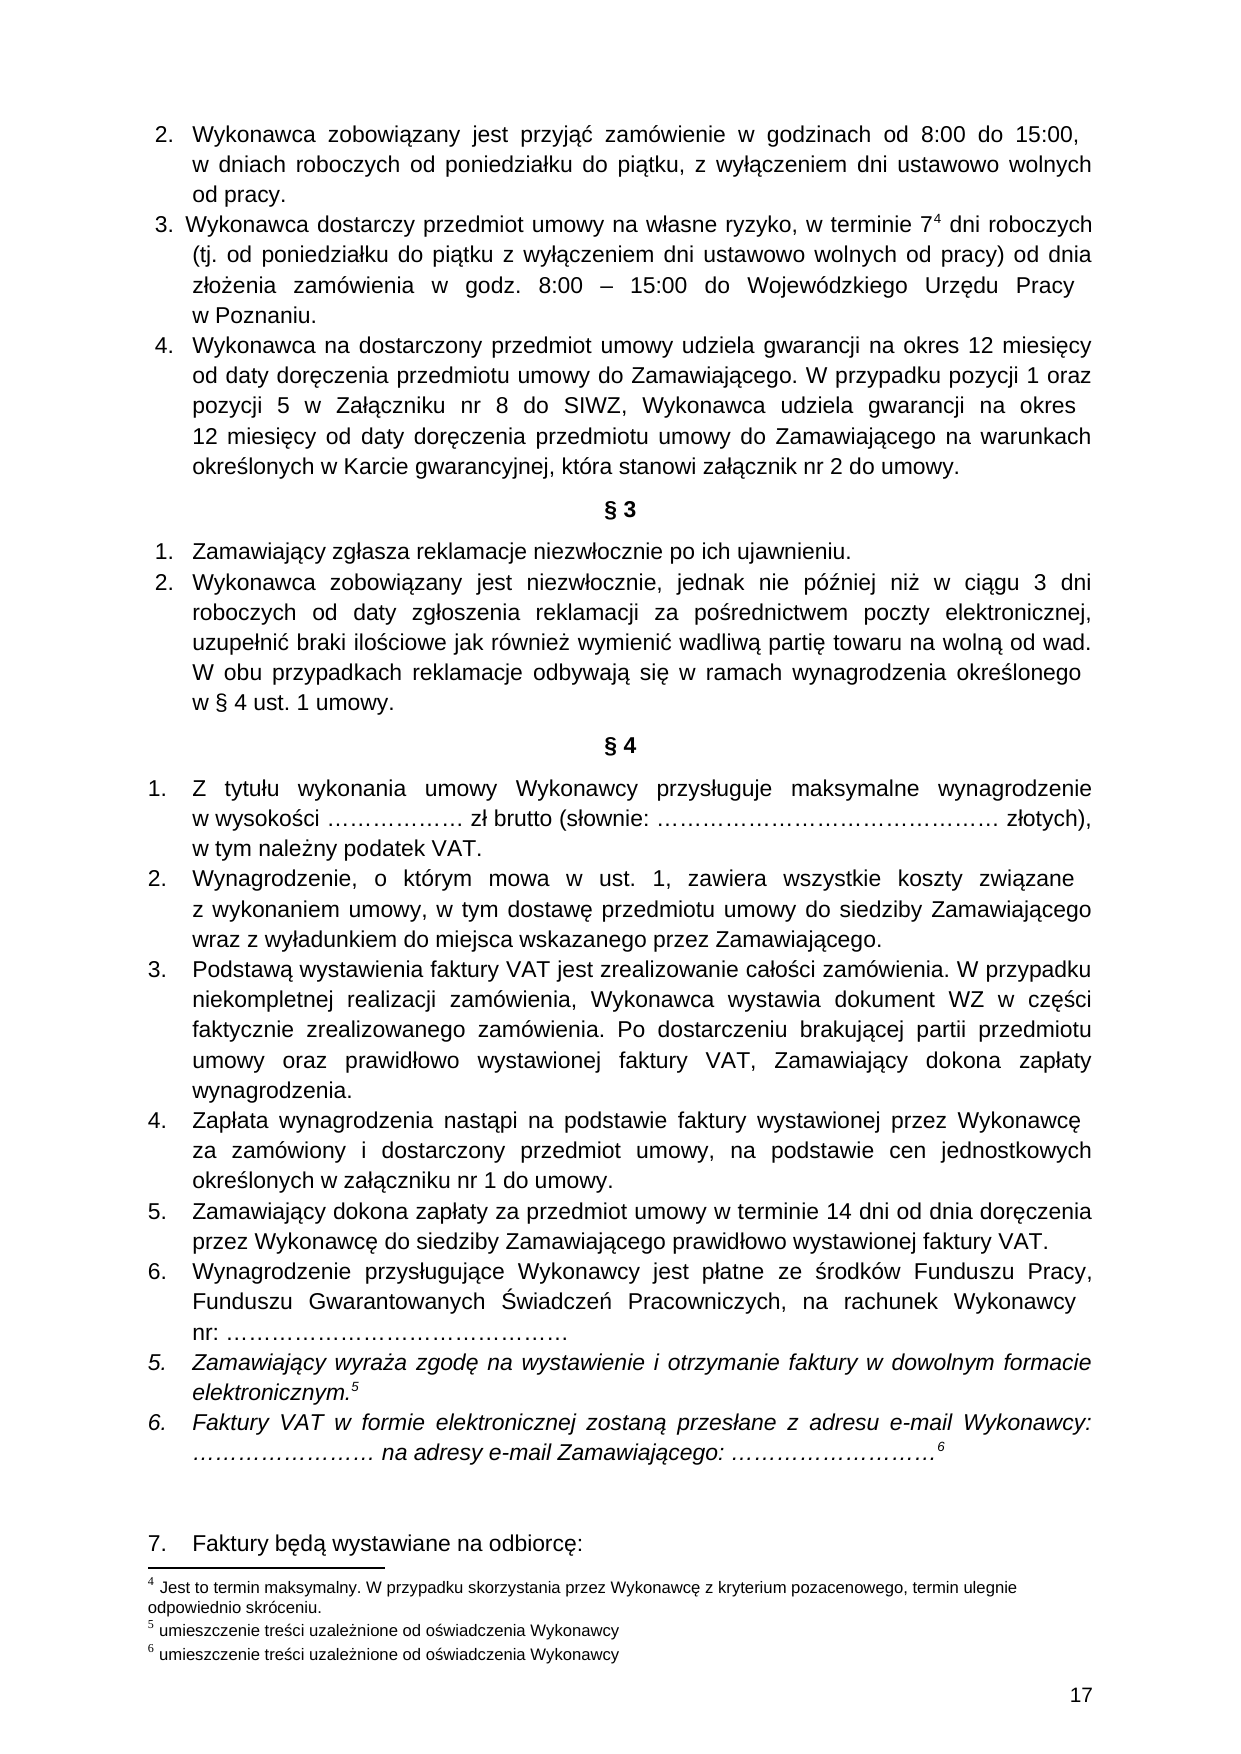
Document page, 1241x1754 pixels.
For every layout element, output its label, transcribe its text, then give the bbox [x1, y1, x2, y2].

list Zamawiający zgłasza reklamacje niezwłocznie po ich ujawnieniu. [154, 538, 1092, 565]
list Wykonawca dostarczy przedmiot umowy na własne ryzyko, w terminie 7 dni roboczych (tj. od poniedziałku do piątku z wyłączeniem dni ustawowo wolnych od pracy) od dnia złożenia zamówienia w godz. 8:00 – 15:00 do Wojewódzkiego Urzędu Pracy w Poznaniu. [154, 211, 1092, 328]
list Faktury będą wystawiane na odbiorcę: [148, 1530, 1092, 1556]
list Z tytułu wykonania umowy Wykonawcy przysługuje maksymalne wynagrodzenie w wysokości ……………… zł brutto (słownie: ……………………………………… złotych), w tym należny podatek VAT. [148, 775, 1092, 862]
list Wynagrodzenie, o którym mowa w ust. 1, zawiera wszystkie koszty związane z wykonaniem umowy, w tym dostawę przedmiotu umowy do siedziby Zamawiającego wraz z wyładunkiem do miejsca wskazanego przez Zamawiającego. [148, 865, 1092, 952]
text § 3 [148, 496, 1092, 522]
list Podstawą wystawienia faktury VAT jest zrealizowanie całości zamówienia. W przypadku niekompletnej realizacji zamówienia, Wykonawca wystawia dokument WZ w części faktycznie zrealizowanego zamówienia. Po dostarczeniu brakującej partii przedmiotu umowy oraz prawidłowo wystawionej faktury VAT, Zamawiający dokona zapłaty wynagrodzenia. [148, 956, 1092, 1103]
list Zamawiający wyraża zgodę na wystawienie i otrzymanie faktury w dowolnym formacie elektronicznym. [148, 1349, 1092, 1405]
list Zapłata wynagrodzenia nastąpi na podstawie faktury wystawionej przez Wykonawcę za zamówiony i dostarczony przedmiot umowy, na podstawie cen jednostkowych określonych w załączniku nr 1 do umowy. [148, 1107, 1092, 1194]
list Faktury VAT w formie elektronicznej zostaną przesłane z adresu e-mail Wykonawcy: …………………… na adresy e-mail Zamawiającego: ……………………… [148, 1409, 1092, 1466]
list Wykonawca na dostarczony przedmiot umowy udziela gwarancji na okres 12 miesięcy od daty doręczenia przedmiotu umowy do Zamawiającego. W przypadku pozycji 1 oraz pozycji 5 w Załączniku nr 8 do SIWZ, Wykonawca udziela gwarancji na okres 12 miesięcy od daty doręczenia przedmiotu umowy do Zamawiającego na warunkach określonych w Karcie gwarancyjnej, która stanowi załącznik nr 2 do umowy. [154, 332, 1092, 479]
list Zamawiający dokona zapłaty za przedmiot umowy w terminie 14 dni od dnia doręczenia przez Wykonawcę do siedziby Zamawiającego prawidłowo wystawionej faktury VAT. [148, 1198, 1092, 1254]
list Wykonawca zobowiązany jest niezwłocznie, jednak nie później niż w ciągu 3 dni roboczych od daty zgłoszenia reklamacji za pośrednictwem poczty elektronicznej, uzupełnić braki ilościowe jak również wymienić wadliwą partię towaru na wolną od wad. W obu przypadkach reklamacje odbywają się w ramach wynagrodzenia określonego w § 4 ust. 1 umowy. [154, 568, 1092, 716]
list Wynagrodzenie przysługujące Wykonawcy jest płatne ze środków Funduszu Pracy, Funduszu Gwarantowanych Świadczeń Pracowniczych, na rachunek Wykonawcy nr: ……………………………………… [148, 1258, 1092, 1345]
list Wykonawca zobowiązany jest przyjąć zamówienie w godzinach od 8:00 do 15:00, w dniach roboczych od poniedziałku do piątku, z wyłączeniem dni ustawowo wolnych od pracy. [154, 121, 1092, 207]
text § 4 [148, 732, 1092, 758]
